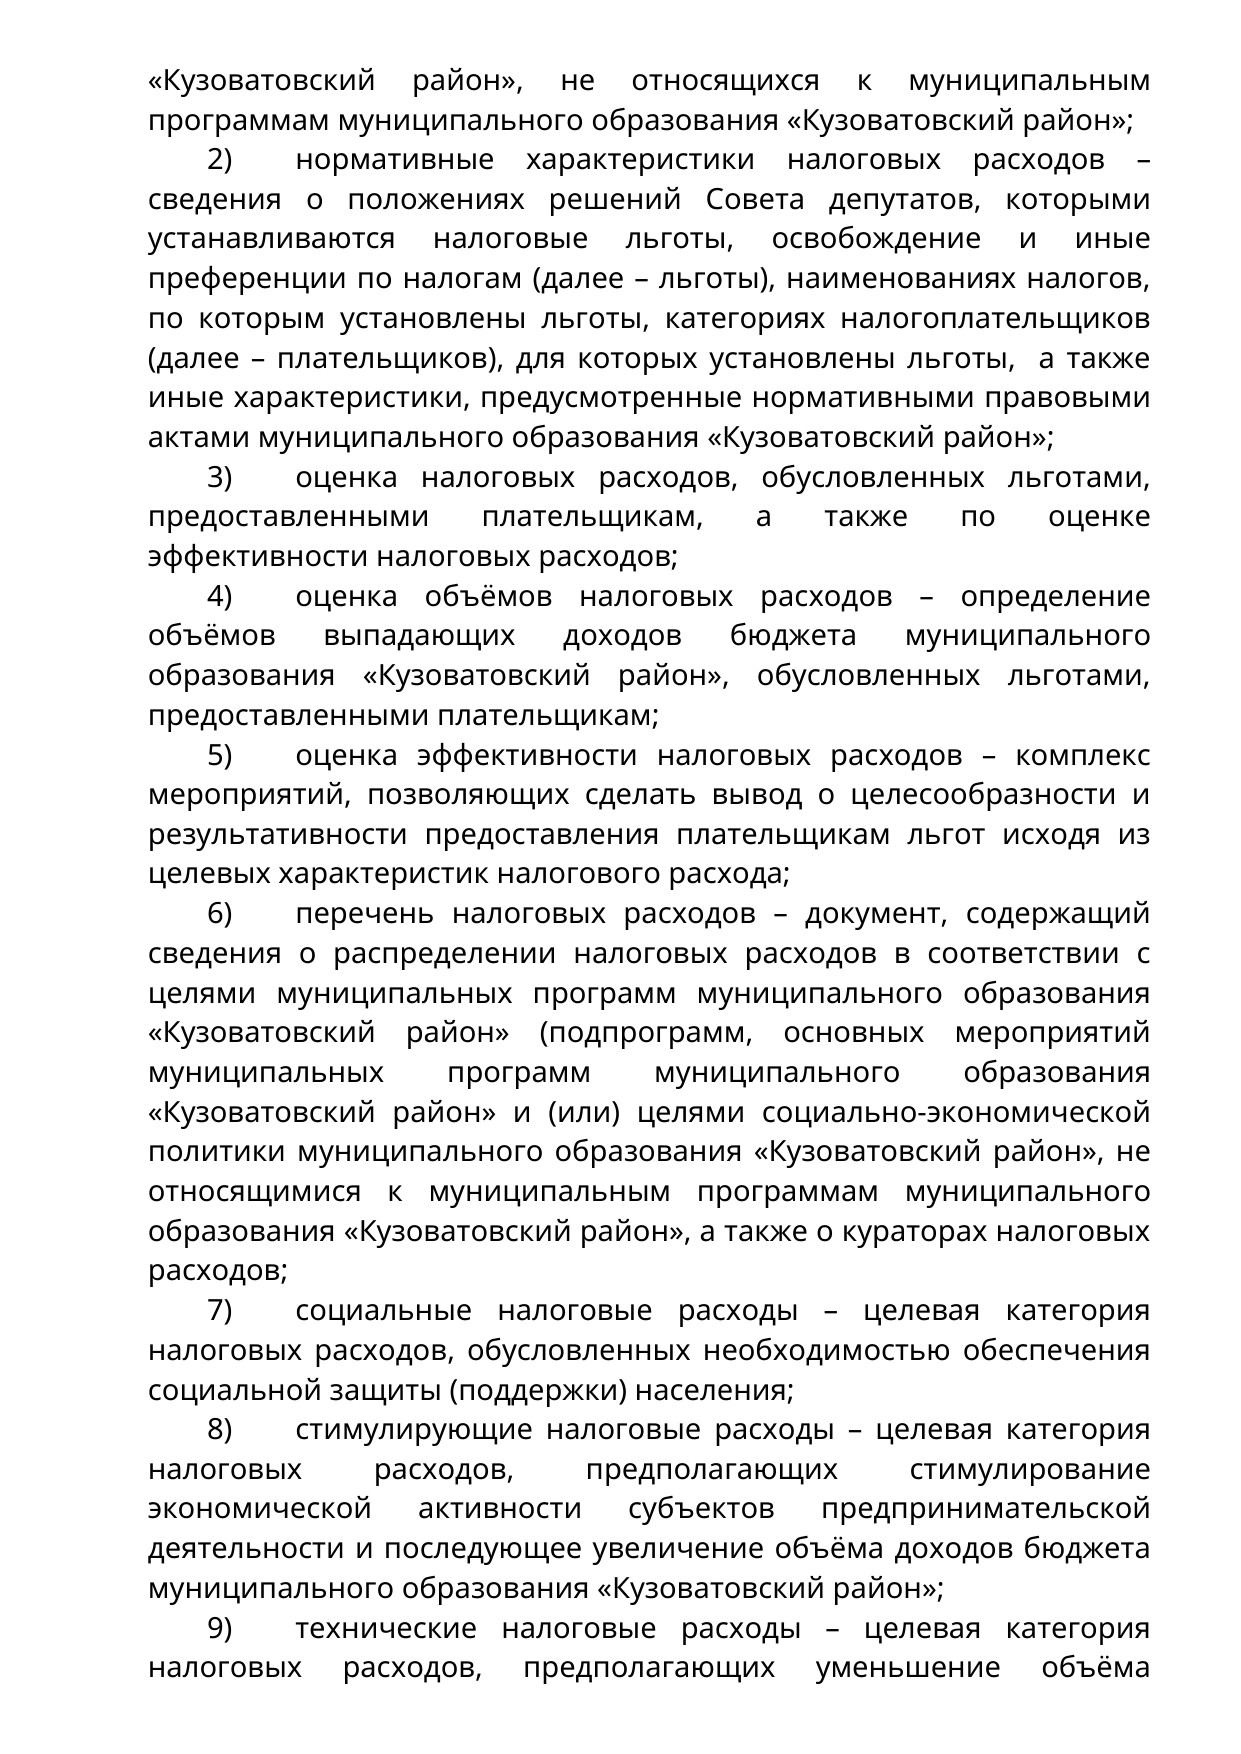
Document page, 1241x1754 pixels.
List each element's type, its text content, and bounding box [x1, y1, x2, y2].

list оценка объёмов налоговых расходов – определение объёмов выпадающих доходов бюджета муниципального образования «Кузоватовский район», обусловленных льготами, предоставленными плательщикам; [148, 575, 1152, 734]
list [148, 59, 1152, 138]
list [148, 1607, 1152, 1686]
list оценка эффективности налоговых расходов – комплекс мероприятий, позволяющих сделать вывод о целесообразности и результативности предоставления плательщикам льгот исходя из целевых характеристик налогового расхода; [148, 734, 1152, 892]
list нормативные характеристики налоговых расходов – сведения о положениях решений Совета депутатов, которыми устанавливаются налоговые льготы, освобождение и иные преференции по налогам (далее – льготы), наименованиях налогов, по которым установлены льготы, категориях налогоплательщиков (далее – плательщиков), для которых установлены льготы, а также иные характеристики, предусмотренные нормативными правовыми актами муниципального образования «Кузоватовский район»; [148, 138, 1152, 456]
list перечень налоговых расходов – документ, содержащий сведения о распределении налоговых расходов в соответствии с целями муниципальных программ муниципального образования «Кузоватовский район» (подпрограмм, основных мероприятий муниципальных программ муниципального образования «Кузоватовский район» и (или) целями социально-экономической политики муниципального образования «Кузоватовский район», не относящимися к муниципальным программам муниципального образования «Кузоватовский район», а также о кураторах налоговых расходов; [148, 892, 1152, 1289]
list оценка налоговых расходов, обусловленных льготами, предоставленными плательщикам, а также по оценке эффективности налоговых расходов; [148, 456, 1152, 575]
list стимулирующие налоговые расходы – целевая категория налоговых расходов, предполагающих стимулирование экономической активности субъектов предпринимательской деятельности и последующее увеличение объёма доходов бюджета муниципального образования «Кузоватовский район»; [148, 1408, 1152, 1607]
list социальные налоговые расходы – целевая категория налоговых расходов, обусловленных необходимостью обеспечения социальной защиты (поддержки) населения; [148, 1289, 1152, 1408]
